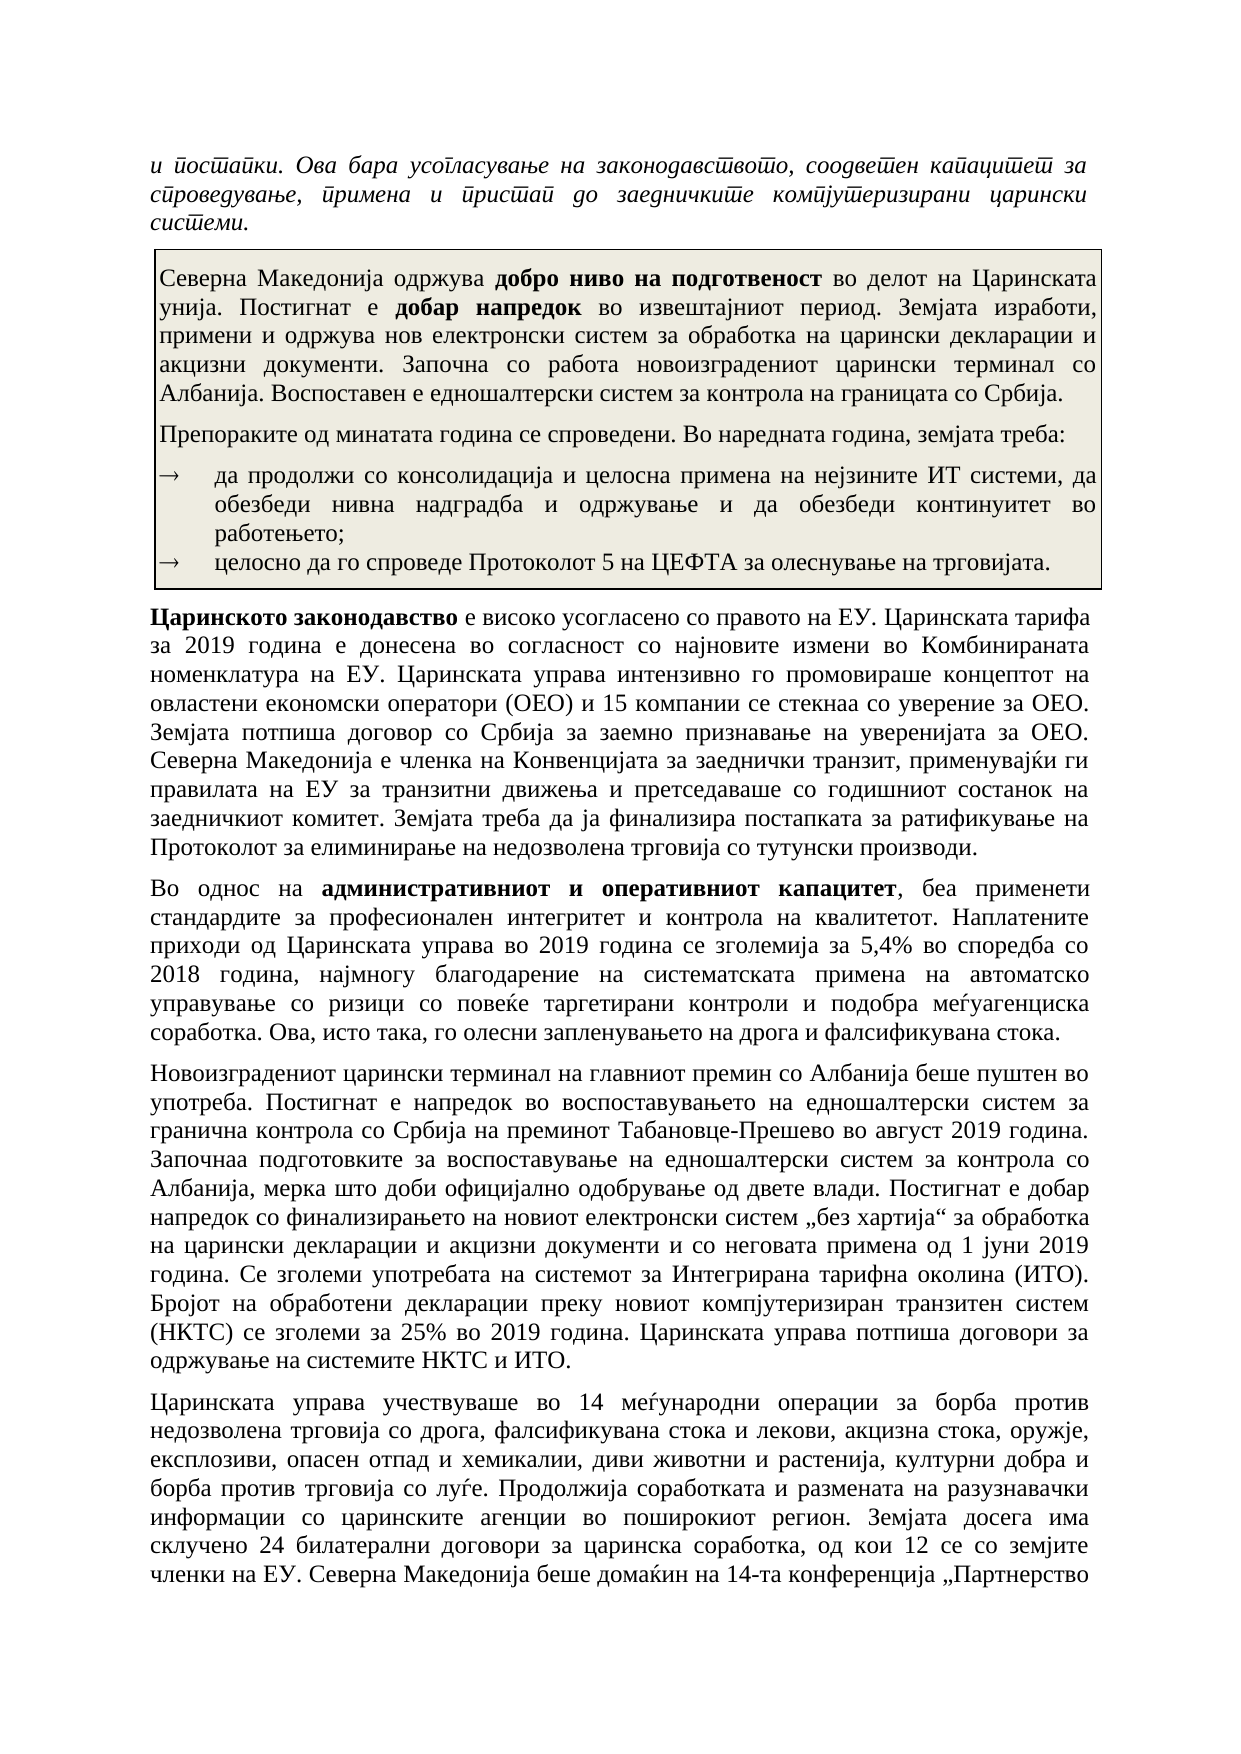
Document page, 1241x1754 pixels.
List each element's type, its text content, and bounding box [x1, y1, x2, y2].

text Царинското законодавство е високо усогласено со правото на ЕУ. Царинската тарифа за 2019 година е донесена во согласност со најновите измени во Комбинираната номенклатура на ЕУ. Царинската управа интензивно го промовираше концептот на овластени економски оператори (ОЕО) и 15 компании се стекнаа со уверение за ОЕО. Земјата потпиша договор со Србија за заемно признавање на уверенијата за ОЕО. Северна Македонија е членка на Конвенцијата за заеднички транзит, применувајќи ги правилата на ЕУ за транзитни движења и претседаваше со годишниот состанок на заедничкиот комитет. Земјата треба да ја финализира постапката за ратификување на Протоколот за елиминирање на недозволена трговија со тутунски производи. [150, 602, 1090, 861]
text Новоизградениот царински терминал на главниот премин со Албанија беше пуштен во употреба. Постигнат е напредок во воспоставувањето на едношалтерски систем за гранична контрола со Србија на преминот Табановце-Прешево во август 2019 година. Започнаа подготовките за воспоставување на едношалтерски систем за контрола со Албанија, мерка што доби официјално одобрување од двете влади. Постигнат е добар напредок со финализирањето на новиот електронски систем „без хартија“ за обработка на царински декларации и акцизни документи и со неговата примена од 1 јуни 2019 година. Се зголеми употребата на системот за Интегрирана тарифна околина (ИТО). Бројот на обработени декларации преку новиот компјутеризиран транзитен систем (НКТС) се зголеми за 25% во 2019 година. Царинската управа потпиша договори за одржување на системите НКТС и ИТО. [150, 1058, 1090, 1374]
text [150, 1387, 1090, 1588]
text Во однос на административниот и оперативниот капацитет, беа применети стандардите за професионален интегритет и контрола на квалитетот. Наплатените приходи од Царинската управа во 2019 година се зголемија за 5,4% во споредба со 2018 година, најмногу благодарение на систематската примена на автоматско управување со ризици со повеќе таргетирани контроли и подобра меѓуагенциска соработка. Ова, исто така, го олесни запленувањето на дрога и фалсификувана стока. [150, 873, 1090, 1046]
table_header Северна Македонија одржува добро ниво на подготвеност во делот на Царинската унија. Постигнат е добар напредок во извештајниот период. Земјата изработи, примени и одржува нов електронски систем за обработка на царински декларации и акцизни документи. Започна со работа новоизградениот царински терминал со Албанија. Воспоставен е едношалтерски систем за контрола на границата со Србија. Препораките од минатата година се спроведени. Во наредната година, земјата треба: да продолжи со консолидација и целосна примена на нејзините ИТ системи, да обезбеди нивна надградба и одржување и да обезбеди континуитет во работењето; целосно да го спроведе Протоколот 5 на ЦЕФТА за олеснување на трговијата. [156, 250, 1101, 588]
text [150, 150, 1090, 236]
